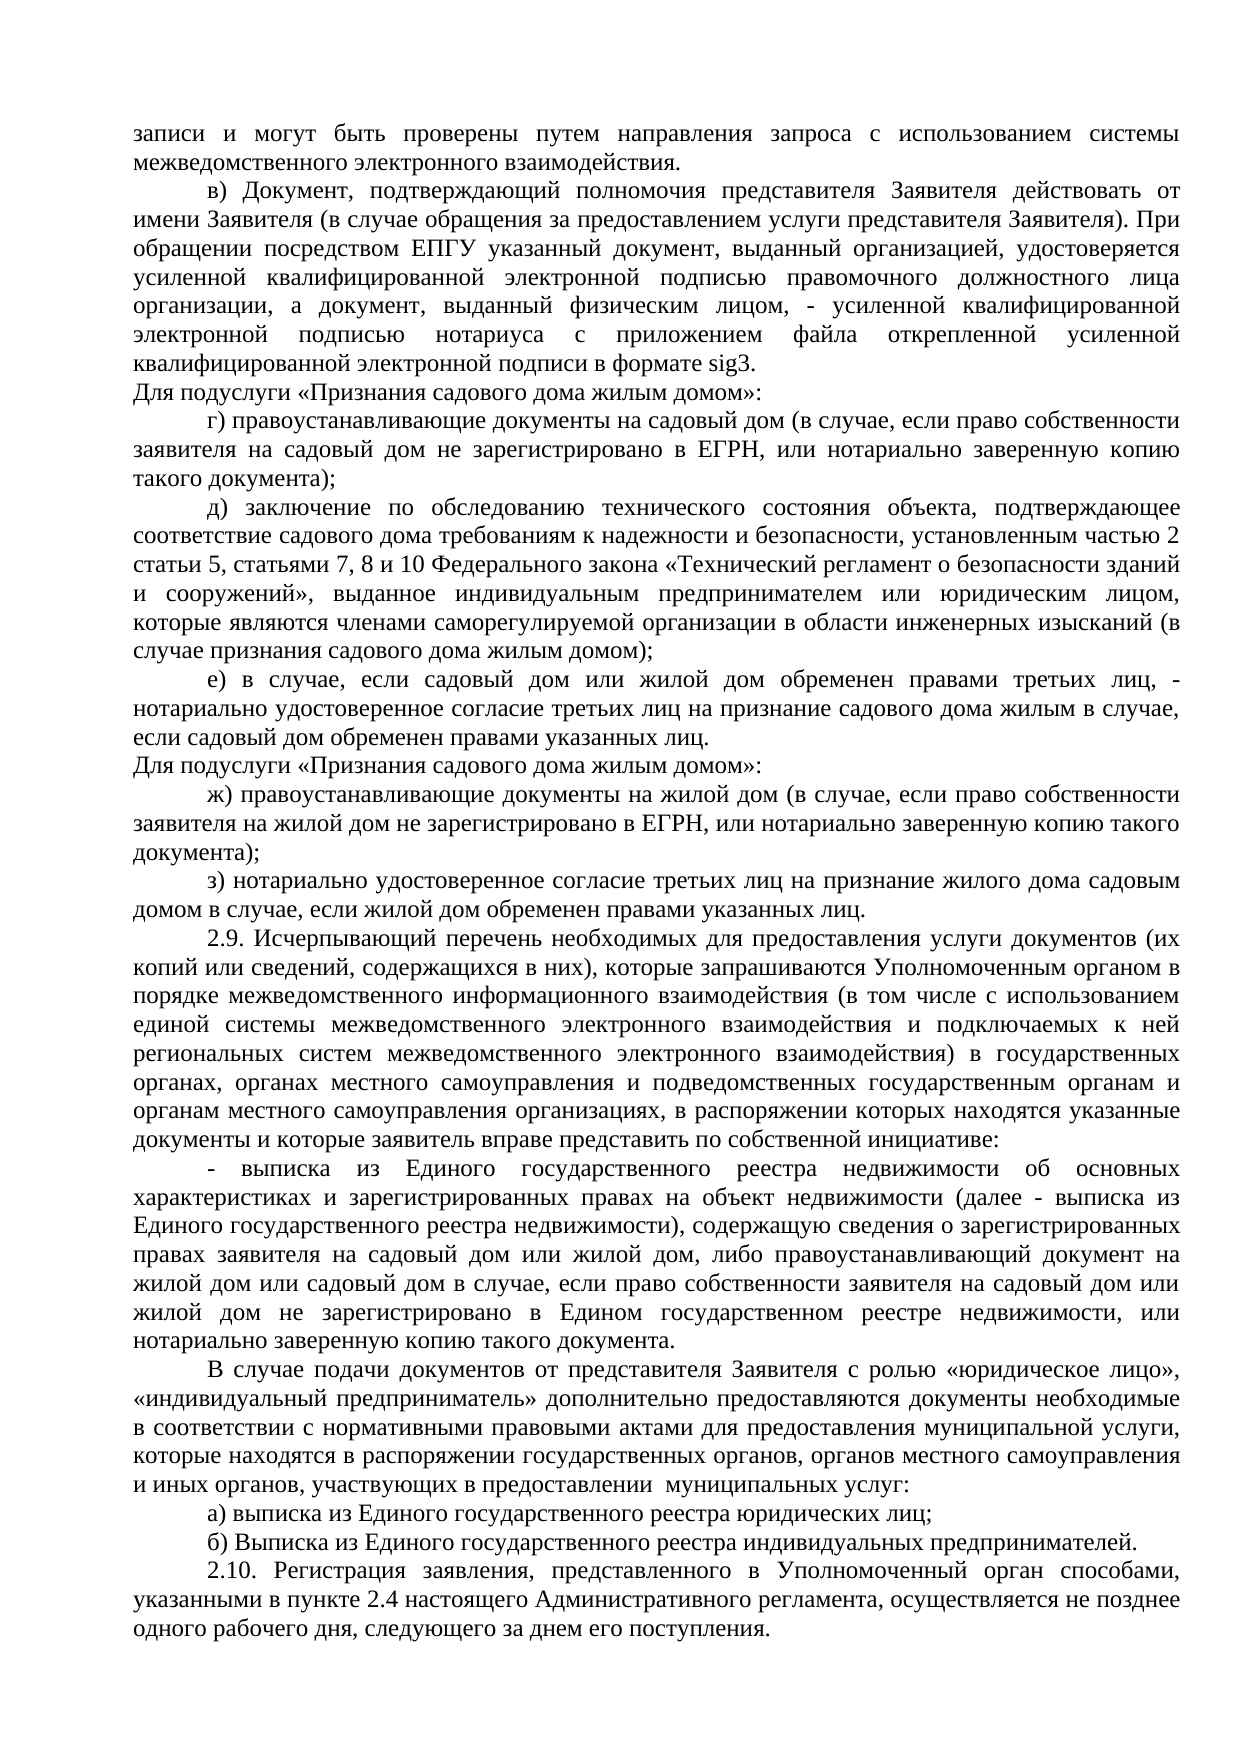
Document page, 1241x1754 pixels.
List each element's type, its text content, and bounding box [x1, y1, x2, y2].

text В случае подачи документов от представителя Заявителя с ролью «юридическое лицо», «индивидуальный предприниматель» дополнительно предоставляются документы необходимые в соответствии с нормативными правовыми актами для предоставления муниципальной услуги, которые находятся в распоряжении государственных органов, органов местного самоуправления и иных органов, участвующих в предоставлении муниципальных услуг: [133, 1354, 1181, 1498]
text ж) правоустанавливающие документы на жилой дом (в случае, если право собственности заявителя на жилой дом не зарегистрировано в ЕГРН, или нотариально заверенную копию такого документа); [133, 779, 1181, 866]
text Для подуслуги «Признания садового дома жилым домом»: [133, 377, 1181, 406]
text 2.9. Исчерпывающий перечень необходимых для предоставления услуги документов (их копий или сведений, содержащихся в них), которые запрашиваются Уполномоченным органом в порядке межведомственного информационного взаимодействия (в том числе с использованием единой системы межведомственного электронного взаимодействия и подключаемых к ней региональных систем межведомственного электронного взаимодействия) в государственных органах, органах местного самоуправления и подведомственных государственным органам и органам местного самоуправления организациях, в распоряжении которых находятся указанные документы и которые заявитель вправе представить по собственной инициативе: [133, 923, 1181, 1153]
text г) правоустанавливающие документы на садовый дом (в случае, если право собственности заявителя на садовый дом не зарегистрировано в ЕГРН, или нотариально заверенную копию такого документа); [133, 406, 1181, 492]
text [133, 118, 1181, 176]
text в) Документ, подтверждающий полномочия представителя Заявителя действовать от имени Заявителя (в случае обращения за предоставлением услуги представителя Заявителя). При обращении посредством ЕПГУ указанный документ, выданный организацией, удостоверяется усиленной квалифицированной электронной подписью правомочного должностного лица организации, а документ, выданный физическим лицом, - усиленной квалифицированной электронной подписью нотариуса с приложением файла открепленной усиленной квалифицированной электронной подписи в формате sig3. [133, 176, 1181, 377]
text - выписка из Единого государственного реестра недвижимости об основных характеристиках и зарегистрированных правах на объект недвижимости (далее - выписка из Единого государственного реестра недвижимости), содержащую сведения о зарегистрированных правах заявителя на садовый дом или жилой дом, либо правоустанавливающий документ на жилой дом или садовый дом в случае, если право собственности заявителя на садовый дом или жилой дом не зарегистрировано в Едином государственном реестре недвижимости, или нотариально заверенную копию такого документа. [133, 1153, 1181, 1354]
text е) в случае, если садовый дом или жилой дом обременен правами третьих лиц, - нотариально удостоверенное согласие третьих лиц на признание садового дома жилым в случае, если садовый дом обременен правами указанных лиц. [133, 664, 1181, 751]
text д) заключение по обследованию технического состояния объекта, подтверждающее соответствие садового дома требованиям к надежности и безопасности, установленным частью 2 статьи 5, статьями 7, 8 и 10 Федерального закона «Технический регламент о безопасности зданий и сооружений», выданное индивидуальным предпринимателем или юридическим лицом, которые являются членами саморегулируемой организации в области инженерных изысканий (в случае признания садового дома жилым домом); [133, 492, 1181, 664]
text Для подуслуги «Признания садового дома жилым домом»: [133, 751, 1181, 779]
text а) выписка из Единого государственного реестра юридических лиц; [133, 1498, 1181, 1527]
text б) Выписка из Единого государственного реестра индивидуальных предпринимателей. [133, 1527, 1181, 1556]
text 2.10. Регистрация заявления, представленного в Уполномоченный орган способами, указанными в пункте 2.4 настоящего Административного регламента, осуществляется не позднее одного рабочего дня, следующего за днем его поступления. [133, 1556, 1181, 1642]
text з) нотариально удостоверенное согласие третьих лиц на признание жилого дома садовым домом в случае, если жилой дом обременен правами указанных лиц. [133, 866, 1181, 923]
